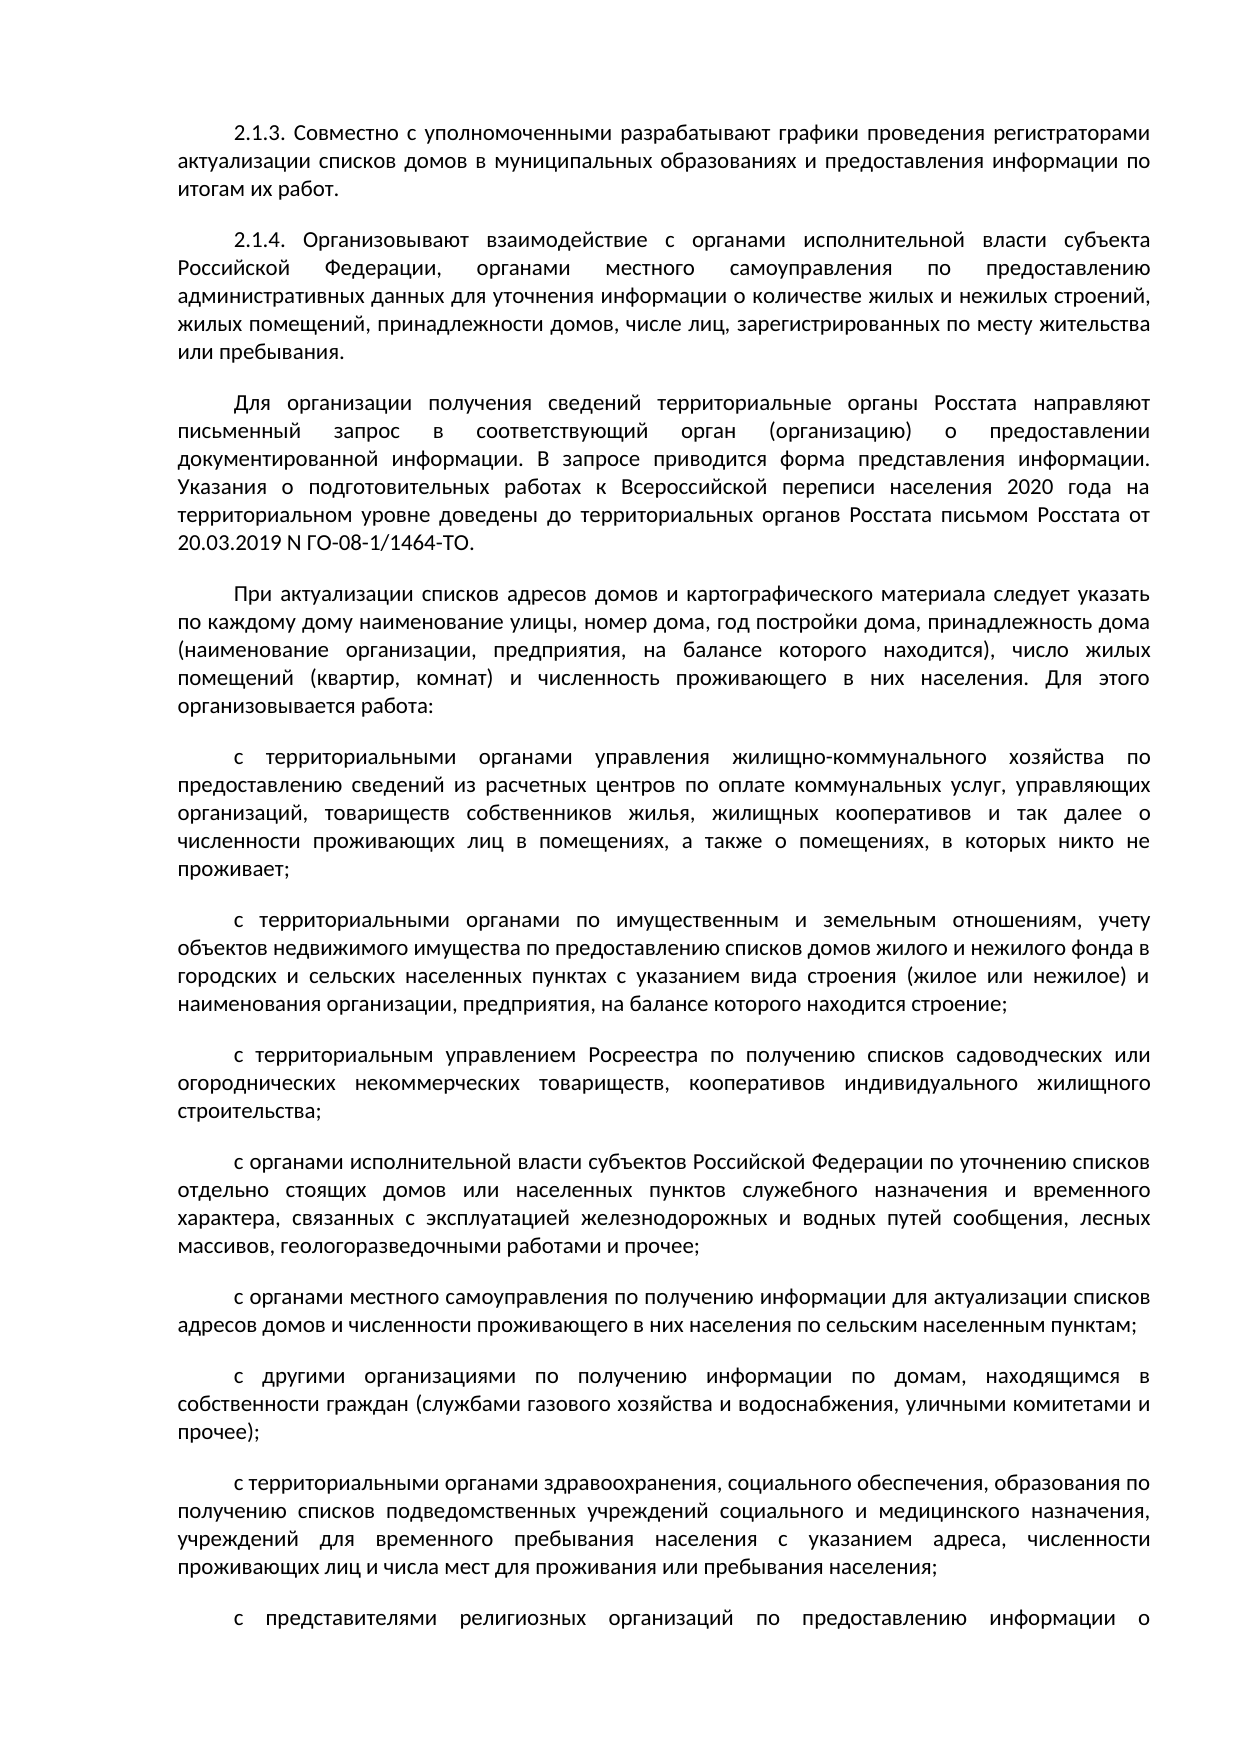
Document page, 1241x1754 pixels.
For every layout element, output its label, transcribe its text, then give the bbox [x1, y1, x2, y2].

text Для организации получения сведений территориальные органы Росстата направляют письменный запрос в соответствующий орган (организацию) о предоставлении документированной информации. В запросе приводится форма представления информации. Указания о подготовительных работах к Всероссийской переписи населения 2020 года на территориальном уровне доведены до территориальных органов Росстата письмом Росстата от 20.03.2019 N ГО-08-1/1464-ТО. [177, 388, 1152, 556]
text с органами исполнительной власти субъектов Российской Федерации по уточнению списков отдельно стоящих домов или населенных пунктов служебного назначения и временного характера, связанных с эксплуатацией железнодорожных и водных путей сообщения, лесных массивов, геологоразведочными работами и прочее; [177, 1147, 1152, 1259]
text 2.1.3. Совместно с уполномоченными разрабатывают графики проведения регистраторами актуализации списков домов в муниципальных образованиях и предоставления информации по итогам их работ. [177, 118, 1152, 202]
text с территориальными органами по имущественным и земельным отношениям, учету объектов недвижимого имущества по предоставлению списков домов жилого и нежилого фонда в городских и сельских населенных пунктах с указанием вида строения (жилое или нежилое) и наименования организации, предприятия, на балансе которого находится строение; [177, 905, 1152, 1017]
text При актуализации списков адресов домов и картографического материала следует указать по каждому дому наименование улицы, номер дома, год постройки дома, принадлежность дома (наименование организации, предприятия, на балансе которого находится), число жилых помещений (квартир, комнат) и численность проживающего в них населения. Для этого организовывается работа: [177, 579, 1152, 719]
text с территориальными органами здравоохранения, социального обеспечения, образования по получению списков подведомственных учреждений социального и медицинского назначения, учреждений для временного пребывания населения с указанием адреса, численности проживающих лиц и числа мест для проживания или пребывания населения; [177, 1468, 1152, 1580]
text с другими организациями по получению информации по домам, находящимся в собственности граждан (службами газового хозяйства и водоснабжения, уличными комитетами и прочее); [177, 1361, 1152, 1445]
text 2.1.4. Организовывают взаимодействие с органами исполнительной власти субъекта Российской Федерации, органами местного самоуправления по предоставлению административных данных для уточнения информации о количестве жилых и нежилых строений, жилых помещений, принадлежности домов, числе лиц, зарегистрированных по месту жительства или пребывания. [177, 225, 1152, 365]
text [177, 1603, 1152, 1631]
text с территориальными органами управления жилищно-коммунального хозяйства по предоставлению сведений из расчетных центров по оплате коммунальных услуг, управляющих организаций, товариществ собственников жилья, жилищных кооперативов и так далее о численности проживающих лиц в помещениях, а также о помещениях, в которых никто не проживает; [177, 742, 1152, 882]
text с органами местного самоуправления по получению информации для актуализации списков адресов домов и численности проживающего в них населения по сельским населенным пунктам; [177, 1282, 1152, 1338]
text с территориальным управлением Росреестра по получению списков садоводческих или огороднических некоммерческих товариществ, кооперативов индивидуального жилищного строительства; [177, 1040, 1152, 1124]
